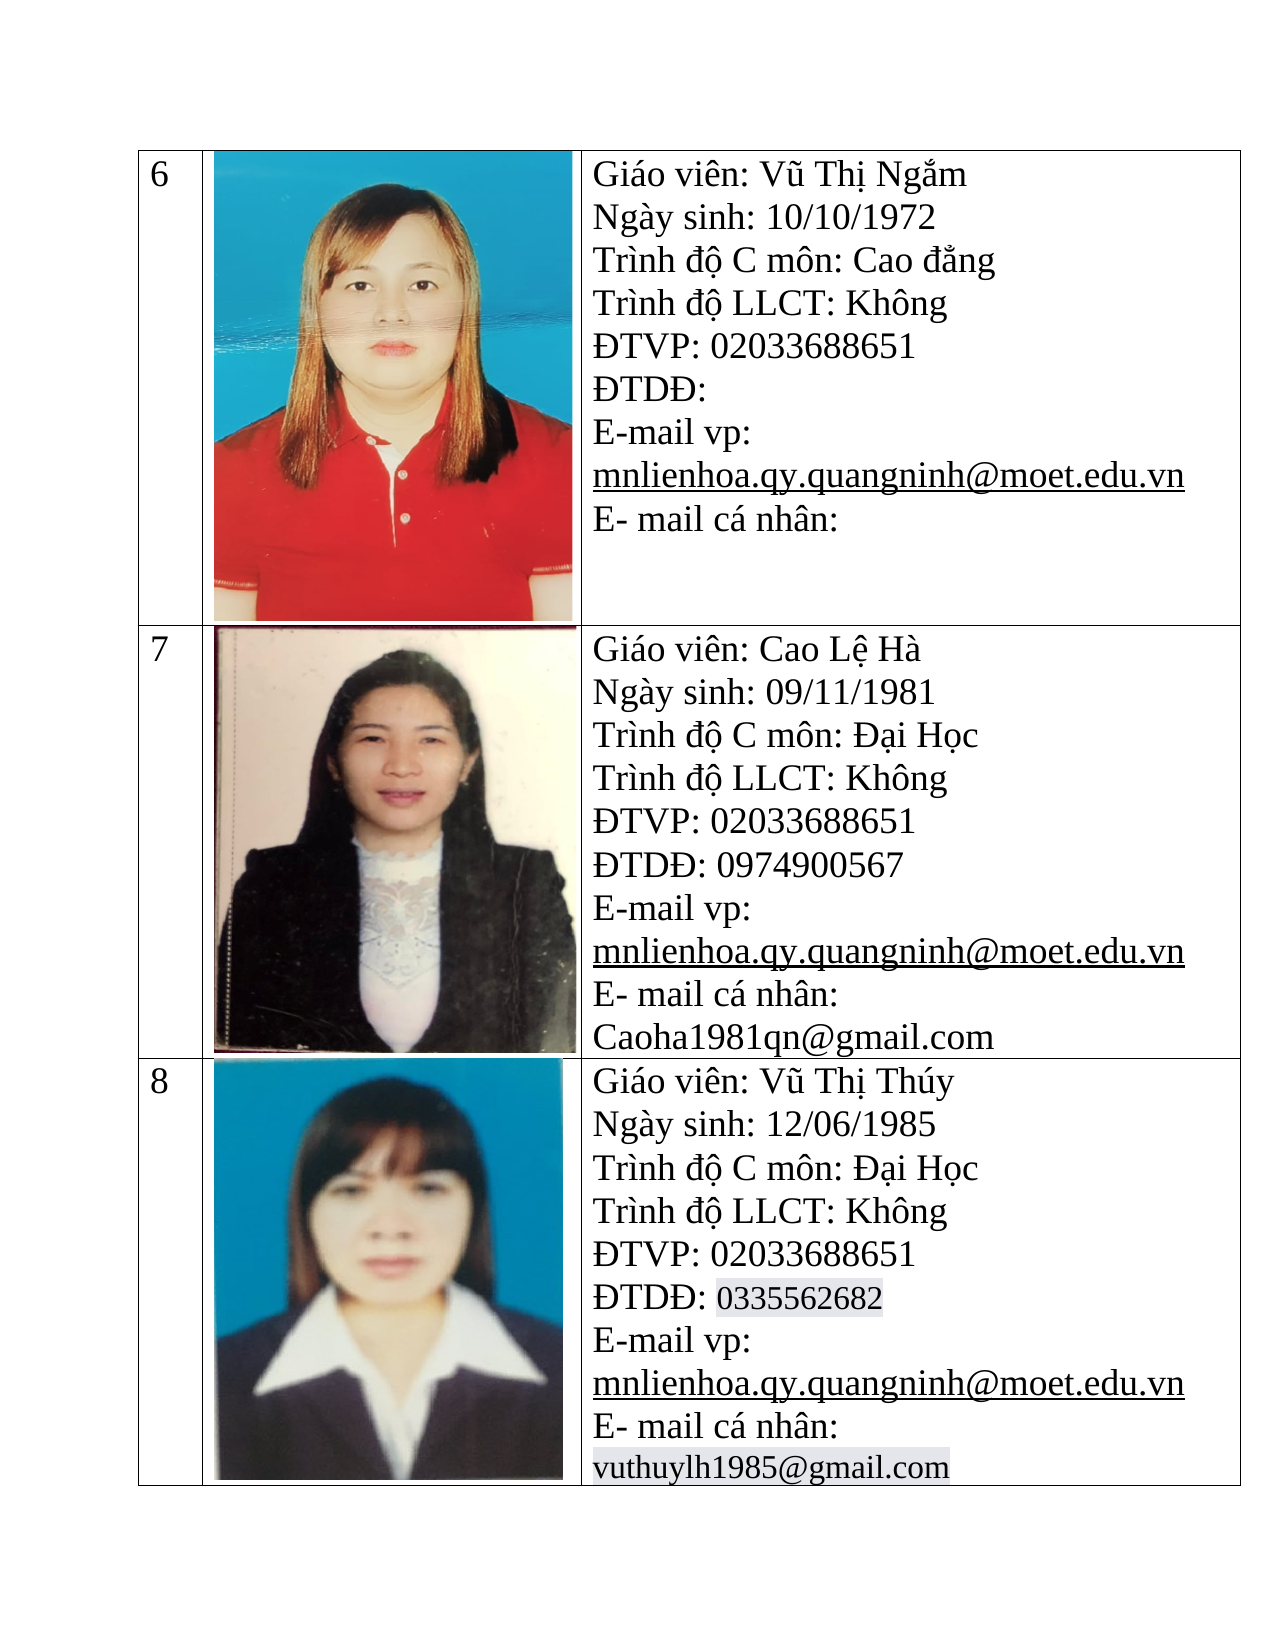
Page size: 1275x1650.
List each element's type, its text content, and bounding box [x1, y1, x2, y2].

picture [214, 151, 573, 621]
picture [214, 1077, 563, 1480]
table_cell Giáo viên: Vũ Thị Thúy Ngày sinh: 12/06/1985 Trình độ C môn: Đại Học Trình độ LLCT: Không ĐTVP: 02033688651 ĐTDĐ: 0335562682 E-mail vp: mnlienhoa.qy.quangninh@moet.edu.vn E- mail cá nhân: vuthuylh1985@gmail.com [582, 1059, 1240, 1485]
table_cell 7 [139, 626, 202, 1058]
table_cell 6 [139, 151, 202, 625]
table_cell Giáo viên: Cao Lệ Hà Ngày sinh: 09/11/1981 Trình độ C môn: Đại Học Trình độ LLCT: Không ĐTVP: 02033688651 ĐTDĐ: 0974900567 E-mail vp: mnlienhoa.qy.quangninh@moet.edu.vn E- mail cá nhân: Caoha1981qn@gmail.com [582, 626, 1240, 1058]
table_cell Giáo viên: Vũ Thị Ngắm Ngày sinh: 10/10/1972 Trình độ C môn: Cao đẳng Trình độ LLCT: Không ĐTVP: 02033688651 ĐTDĐ: E-mail vp: mnlienhoa.qy.quangninh@moet.edu.vn E- mail cá nhân: [582, 151, 1240, 625]
picture [558, 1058, 563, 1142]
table_cell 8 [139, 1059, 202, 1485]
picture [214, 1058, 401, 1064]
table_cell [203, 626, 581, 1058]
table_cell [203, 1059, 581, 1485]
picture [214, 626, 577, 1053]
table_cell [203, 151, 581, 625]
